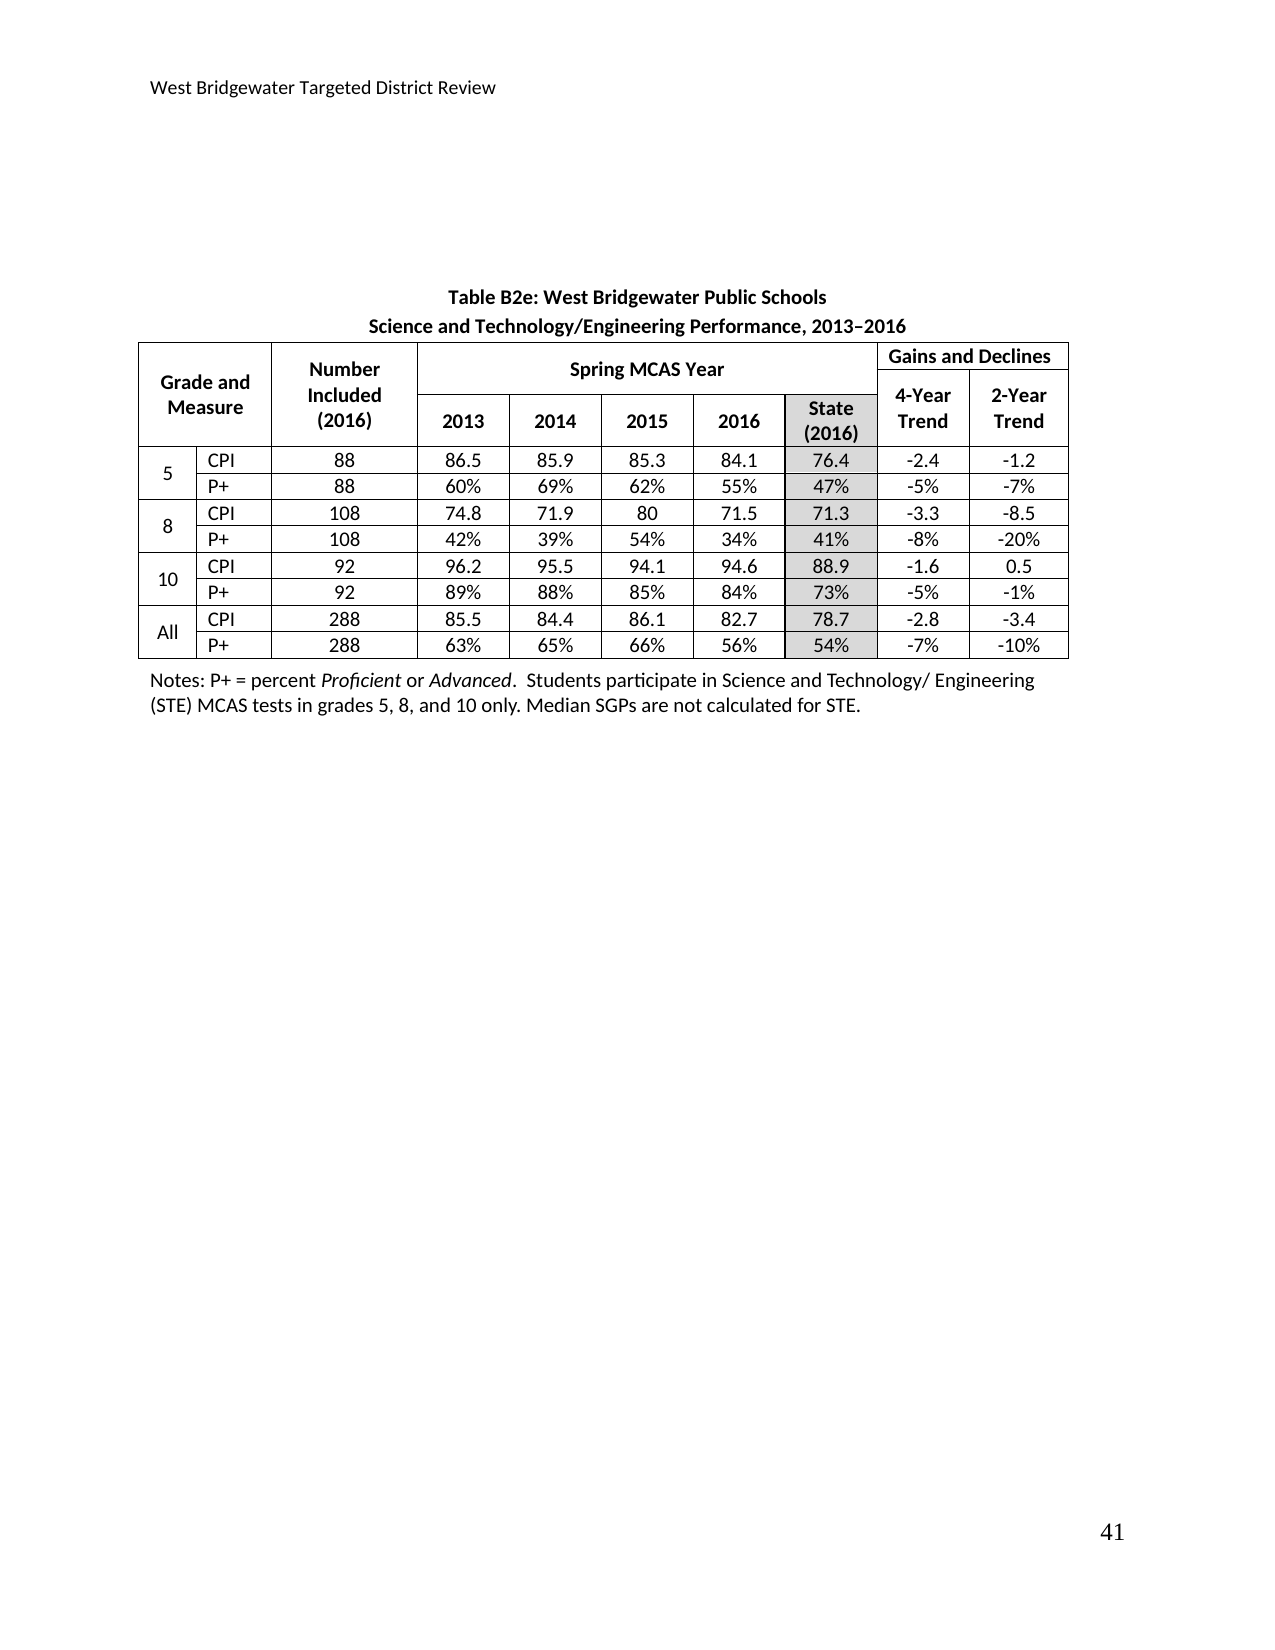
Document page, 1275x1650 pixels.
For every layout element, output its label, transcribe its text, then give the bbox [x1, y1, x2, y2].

table_cell 69% [510, 474, 601, 499]
table_cell -3.3 [878, 500, 969, 525]
table_cell -7% [878, 632, 969, 658]
table_cell 95.5 [510, 553, 601, 578]
table_cell 55% [694, 474, 784, 499]
table_cell 84% [694, 579, 784, 605]
table_cell 108 [272, 526, 417, 552]
table_cell 42% [418, 526, 509, 552]
table_cell All [139, 606, 196, 658]
table_cell 54% [602, 526, 693, 552]
table_cell 47% [786, 474, 877, 499]
table_cell 2013 [418, 395, 509, 446]
table_cell 65% [510, 632, 601, 658]
table_cell 96.2 [418, 553, 509, 578]
table_cell P+ [197, 474, 271, 499]
table_cell 71.9 [510, 500, 601, 525]
table_cell P+ [197, 526, 271, 552]
table_cell 62% [602, 474, 693, 499]
table_cell 86.1 [602, 606, 693, 631]
table_cell P+ [197, 579, 271, 605]
table_cell 73% [786, 579, 877, 605]
table_cell Notes: P+ = percent Proficient or Advanced. Students participate in Science and Technology/ Engineering (STE) MCAS tests in grades 5, 8, and 10 only. Median SGPs are not calculated for STE. [139, 659, 1069, 718]
table_cell -1.6 [878, 553, 969, 578]
table_cell 94.1 [602, 553, 693, 578]
table_cell 78.7 [786, 606, 877, 631]
table_cell -8% [878, 526, 969, 552]
table_cell 41% [786, 526, 877, 552]
table_cell 85.9 [510, 447, 601, 472]
table_header Grade and Measure [139, 343, 271, 446]
text Science and Technology/Engineering Performance, 2013–2016 [150, 313, 1125, 338]
table_cell 60% [418, 474, 509, 499]
table_cell 288 [272, 632, 417, 658]
table_cell 5 [139, 447, 196, 499]
table_cell 4-Year Trend [878, 370, 969, 446]
table_header Spring MCAS Year [418, 343, 877, 394]
table_cell 89% [418, 579, 509, 605]
table_cell 39% [510, 526, 601, 552]
table_cell 74.8 [418, 500, 509, 525]
table_cell 80 [602, 500, 693, 525]
table_cell CPI [197, 606, 271, 631]
table_cell 94.6 [694, 553, 784, 578]
table_cell -7% [970, 474, 1068, 499]
table_cell 34% [694, 526, 784, 552]
table_cell P+ [197, 632, 271, 658]
table_cell 0.5 [970, 553, 1068, 578]
table_cell 108 [272, 500, 417, 525]
table_cell State (2016) [786, 395, 877, 446]
table_cell 2015 [602, 395, 693, 446]
table_cell 66% [602, 632, 693, 658]
table_cell -5% [878, 474, 969, 499]
text Table B2e: West Bridgewater Public Schools [150, 284, 1125, 309]
table_cell -1% [970, 579, 1068, 605]
table_cell -2.4 [878, 447, 969, 472]
table_cell 88% [510, 579, 601, 605]
table_cell 85% [602, 579, 693, 605]
table_cell -2.8 [878, 606, 969, 631]
table_cell 84.1 [694, 447, 784, 472]
table_cell CPI [197, 553, 271, 578]
table_cell 92 [272, 553, 417, 578]
table_cell 85.5 [418, 606, 509, 631]
table_cell 82.7 [694, 606, 784, 631]
table_cell 56% [694, 632, 784, 658]
table_header Gains and Declines [878, 343, 1068, 369]
table_cell 86.5 [418, 447, 509, 472]
table_cell 63% [418, 632, 509, 658]
table_cell 2014 [510, 395, 601, 446]
table_cell -8.5 [970, 500, 1068, 525]
table_cell 2016 [694, 395, 784, 446]
table_cell -1.2 [970, 447, 1068, 472]
table_cell 10 [139, 553, 196, 605]
table_cell 84.4 [510, 606, 601, 631]
table_cell 85.3 [602, 447, 693, 472]
table_cell 88 [272, 474, 417, 499]
table_cell 71.5 [694, 500, 784, 525]
table_cell -3.4 [970, 606, 1068, 631]
table_cell 92 [272, 579, 417, 605]
table_cell 288 [272, 606, 417, 631]
table_cell CPI [197, 447, 271, 472]
table_cell 88.9 [786, 553, 877, 578]
table_cell -5% [878, 579, 969, 605]
table_cell 76.4 [786, 447, 877, 472]
table_cell 8 [139, 500, 196, 552]
table_header Number Included (2016) [272, 343, 417, 446]
table_cell -20% [970, 526, 1068, 552]
table_cell 2-Year Trend [970, 370, 1068, 446]
table_cell 88 [272, 447, 417, 472]
table_cell 54% [786, 632, 877, 658]
table_cell -10% [970, 632, 1068, 658]
table_cell 71.3 [786, 500, 877, 525]
table_cell CPI [197, 500, 271, 525]
